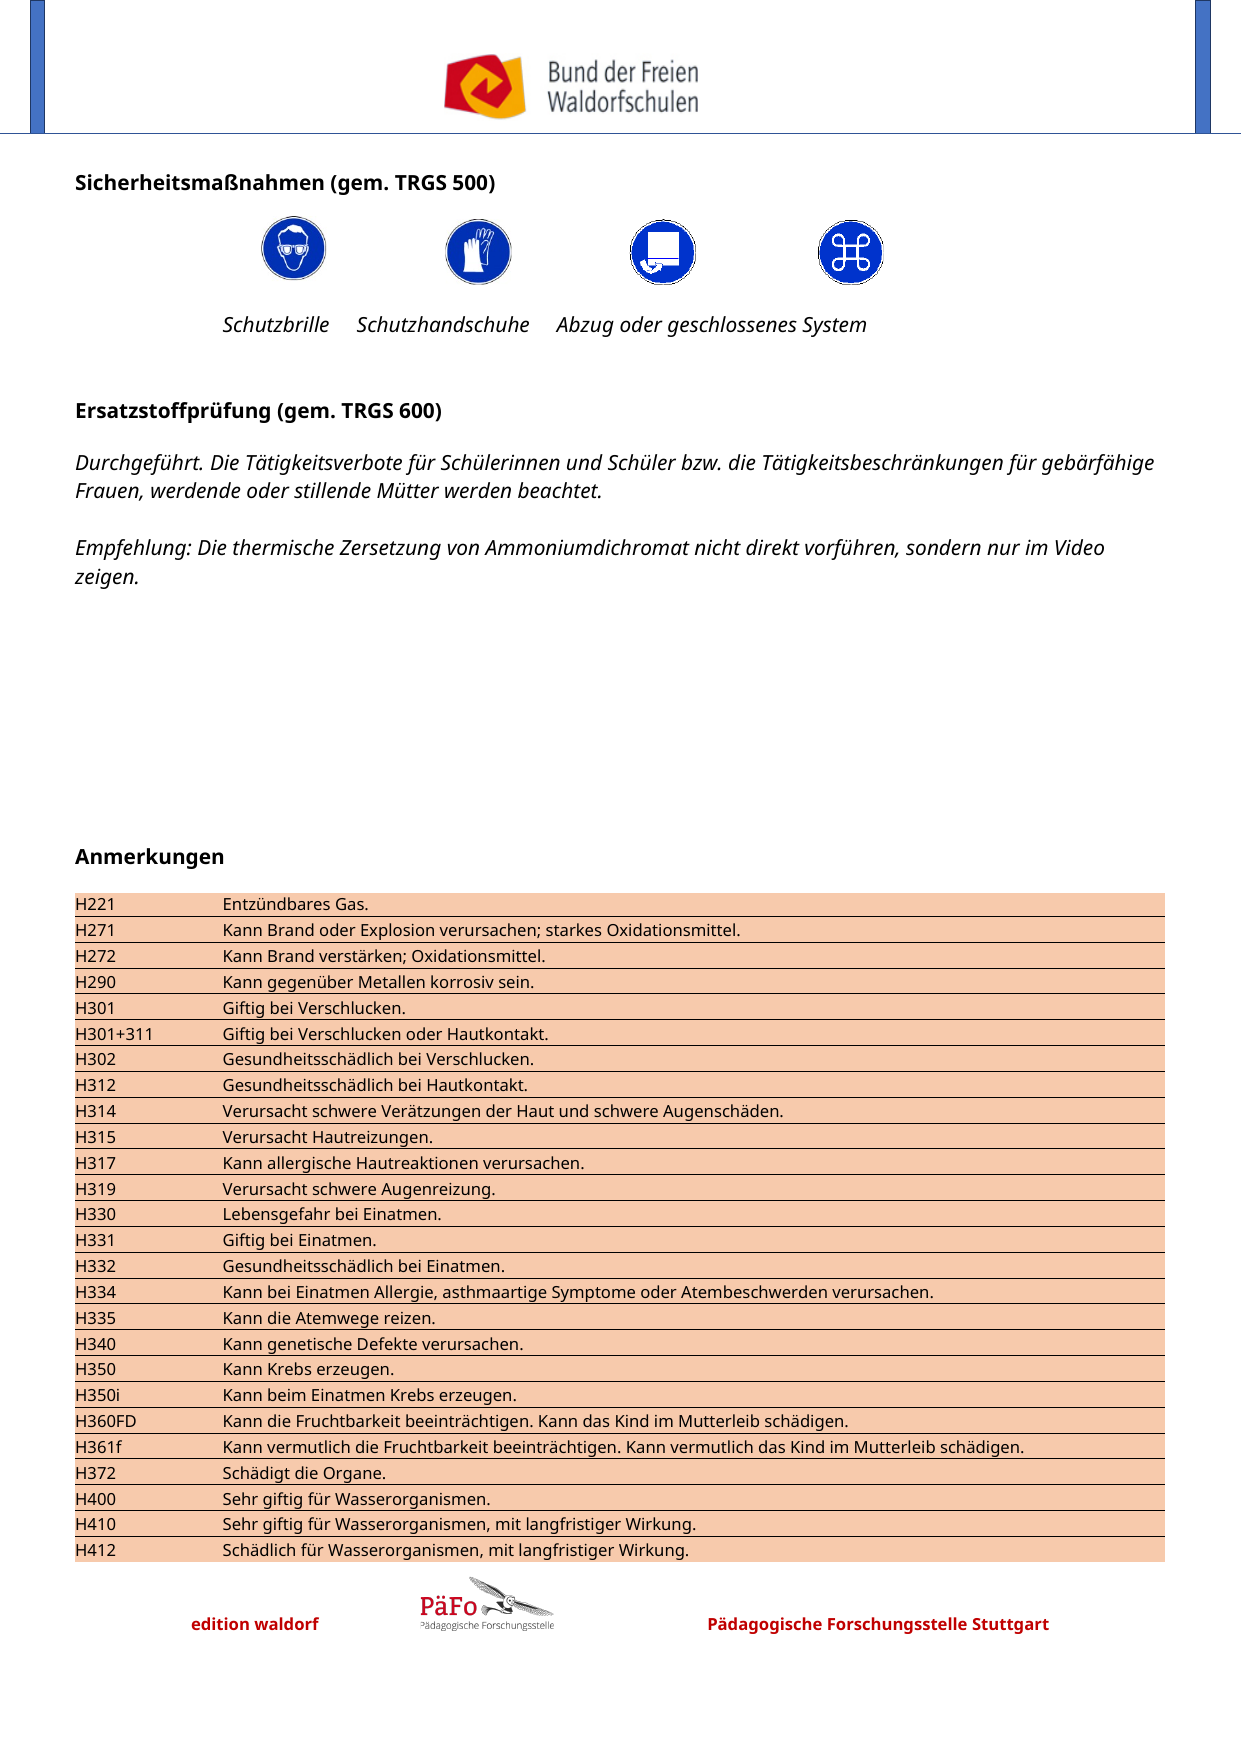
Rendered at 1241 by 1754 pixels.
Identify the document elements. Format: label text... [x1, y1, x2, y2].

picture [261, 216, 328, 282]
text H361f Kann vermutlich die Fruchtbarkeit beeinträchtigen. Kann vermutlich das Kind im Mutterleib schädigen. [75, 1434, 1165, 1458]
text H221 Entzündbares Gas. [75, 893, 1165, 916]
text H290 Kann gegenüber Metallen korrosiv sein. [75, 969, 1165, 993]
text Empfehlung: Die thermische Zersetzung von Ammoniumdichromat nicht direkt vorführen, sondern nur im Video zeigen. [75, 533, 1165, 590]
text H301 Giftig bei Verschlucken. [75, 994, 1165, 1019]
text H312 Gesundheitsschädlich bei Hautkontakt. [75, 1072, 1165, 1097]
text H350i Kann beim Einatmen Krebs erzeugen. [75, 1382, 1165, 1407]
text H331 Giftig bei Einatmen. [75, 1227, 1165, 1252]
text H301+311 Giftig bei Verschlucken oder Hautkontakt. [75, 1020, 1165, 1045]
text H340 Kann genetische Defekte verursachen. [75, 1330, 1165, 1355]
text H330 Lebensgefahr bei Einatmen. [75, 1201, 1165, 1226]
text H332 Gesundheitsschädlich bei Einatmen. [75, 1253, 1165, 1277]
text H360FD Kann die Fruchtbarkeit beeinträchtigen. Kann das Kind im Mutterleib schädigen. [75, 1408, 1165, 1432]
text H410 Sehr giftig für Wasserorganismen, mit langfristiger Wirkung. [75, 1511, 1165, 1536]
text Schutzbrille Schutzhandschuhe Abzug oder geschlossenes System [75, 311, 1165, 339]
text H271 Kann Brand oder Explosion verursachen; starkes Oxidationsmittel. [75, 917, 1165, 942]
text H350 Kann Krebs erzeugen. [75, 1356, 1165, 1381]
text H372 Schädigt die Organe. [75, 1459, 1165, 1484]
text Anmerkungen [75, 842, 1165, 870]
picture [420, 1576, 554, 1631]
text Sicherheitsmaßnahmen (gem. TRGS 500) [75, 168, 1165, 197]
text H319 Verursacht schwere Augenreizung. [75, 1175, 1165, 1200]
picture [445, 219, 512, 285]
text H315 Verursacht Hautreizungen. [75, 1124, 1165, 1148]
picture [443, 53, 699, 121]
text H314 Verursacht schwere Verätzungen der Haut und schwere Augenschäden. [75, 1098, 1165, 1122]
text H334 Kann bei Einatmen Allergie, asthmaartige Symptome oder Atembeschwerden verursachen. [75, 1279, 1165, 1303]
picture [629, 219, 696, 285]
text H335 Kann die Atemwege reizen. [75, 1304, 1165, 1329]
text H317 Kann allergische Hautreaktionen verursachen. [75, 1149, 1165, 1174]
text H400 Sehr giftig für Wasserorganismen. [75, 1485, 1165, 1510]
text H272 Kann Brand verstärken; Oxidationsmittel. [75, 943, 1165, 967]
text H412 Schädlich für Wasserorganismen, mit langfristiger Wirkung. [75, 1537, 1165, 1562]
text H302 Gesundheitsschädlich bei Verschlucken. [75, 1046, 1165, 1071]
text Durchgeführt. Die Tätigkeitsverbote für Schülerinnen und Schüler bzw. die Tätigkeitsbeschränkungen für gebärfähige Frauen, werdende oder stillende Mütter werden beachtet. [75, 448, 1165, 505]
text Ersatzstoffprüfung (gem. TRGS 600) [75, 396, 1165, 424]
picture [817, 219, 884, 285]
